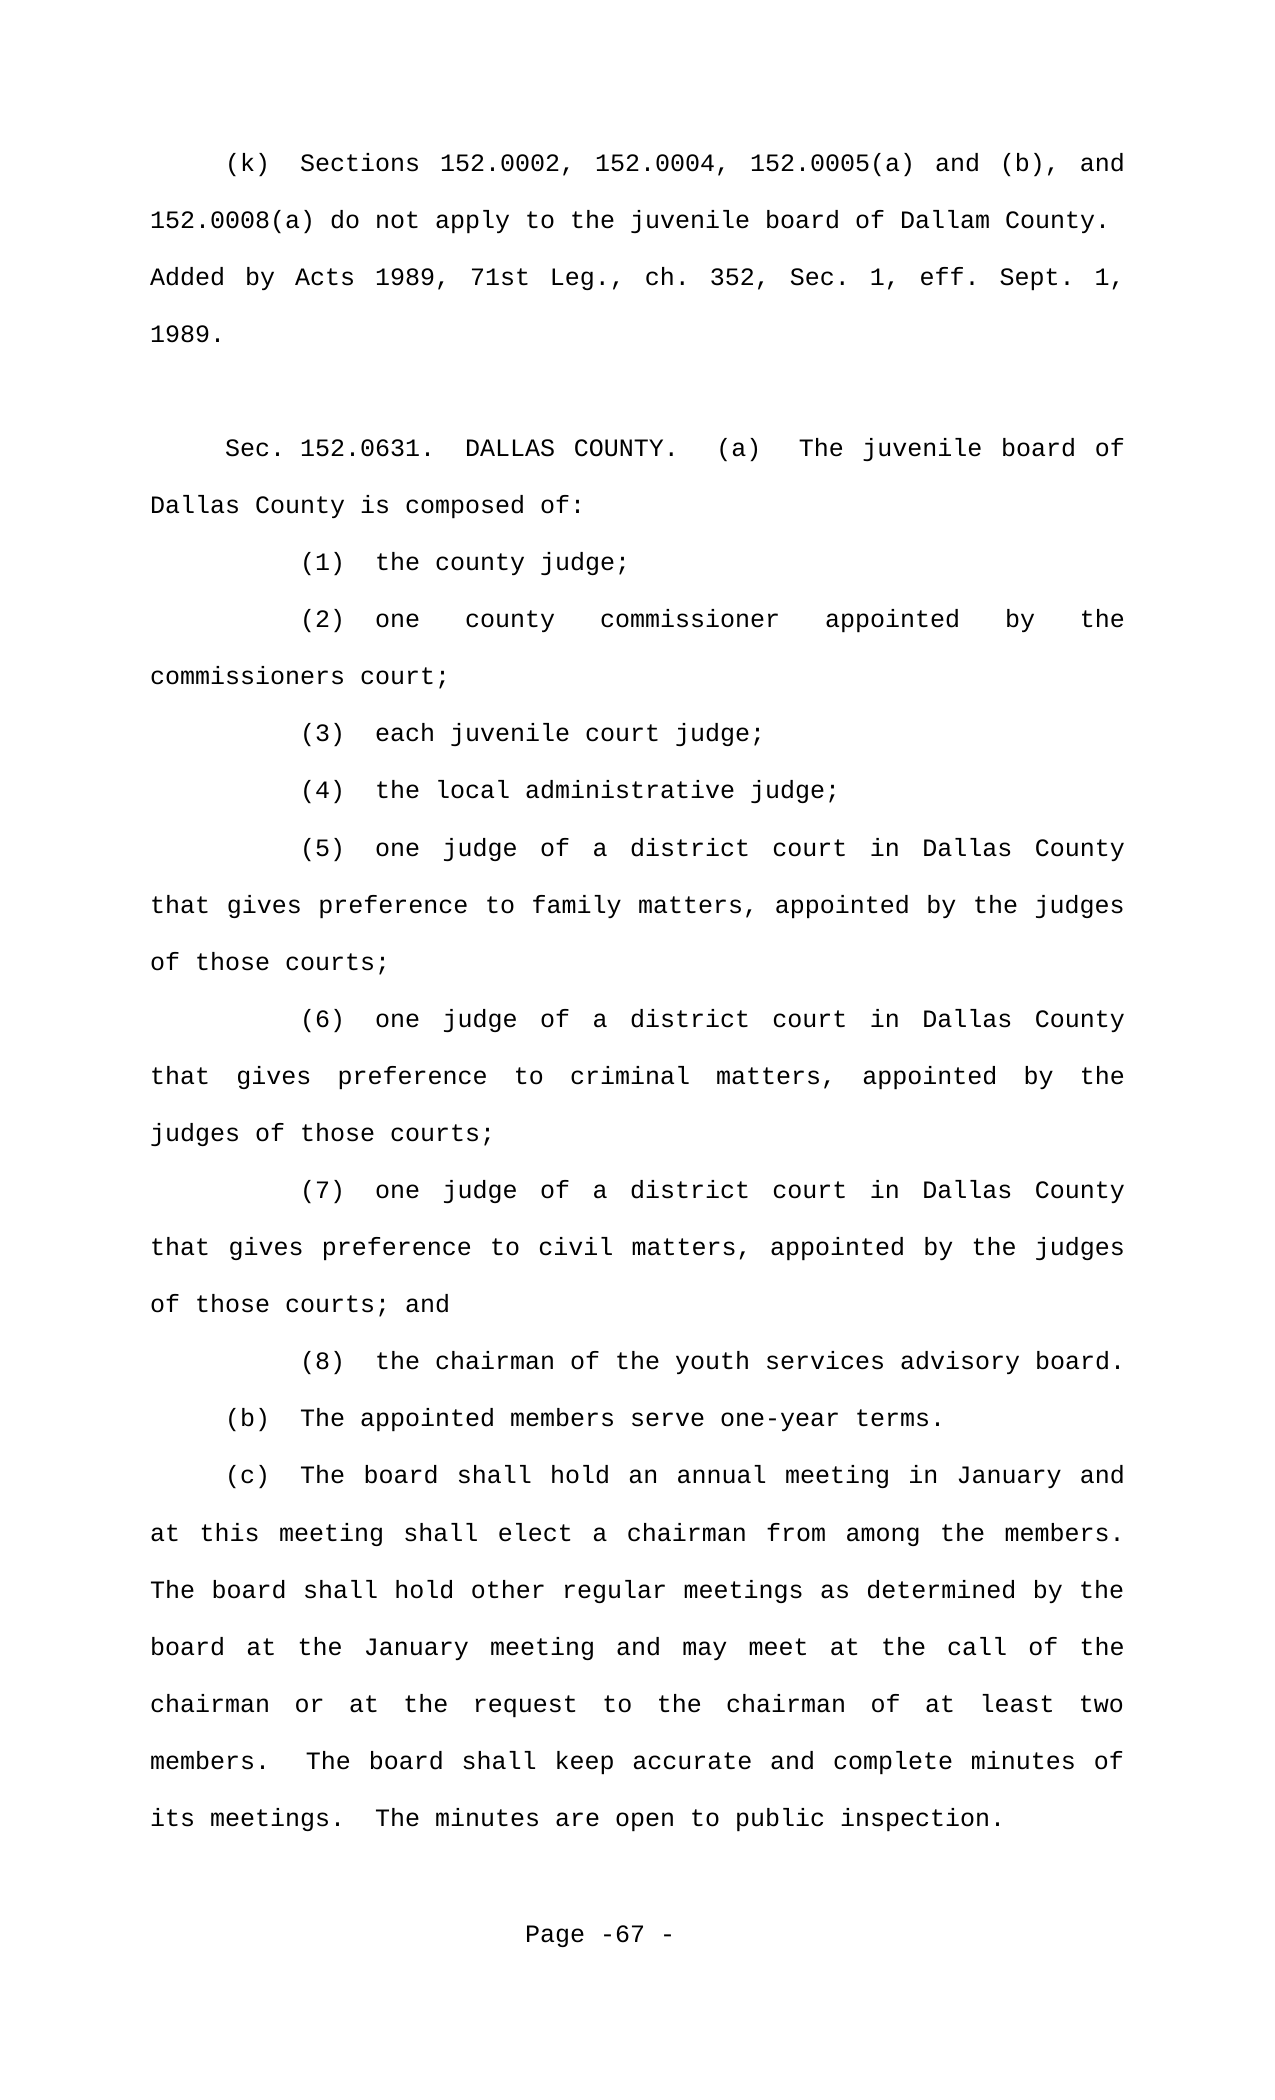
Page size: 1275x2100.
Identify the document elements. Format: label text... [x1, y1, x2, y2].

text (3) each juvenile court judge; [150, 721, 1125, 749]
text Sec. 152.0631. DALLAS COUNTY. (a) The juvenile board of Dallas County is composed of: [150, 435, 1125, 521]
text (b) The appointed members serve one-year terms. [150, 1406, 1125, 1434]
text (k) Sections 152.0002, 152.0004, 152.0005(a) and (b), and 152.0008(a) do not apply to the juvenile board of Dallam County. [150, 150, 1125, 236]
text (1) the county judge; [150, 549, 1125, 578]
text Added by Acts 1989, 71st Leg., ch. 352, Sec. 1, eff. Sept. 1, 1989. [150, 264, 1125, 350]
text (5) one judge of a district court in Dallas County that gives preference to family matters, appointed by the judges of those courts; [150, 835, 1125, 978]
text (4) the local administrative judge; [150, 778, 1125, 806]
text (6) one judge of a district court in Dallas County that gives preference to criminal matters, appointed by the judges of those courts; [150, 1006, 1125, 1149]
text (8) the chairman of the youth services advisory board. [150, 1349, 1125, 1377]
text (c) The board shall hold an annual meeting in January and at this meeting shall elect a chairman from among the members. The board shall hold other regular meetings as determined by the board at the January meeting and may meet at the call of the chairman or at the request to the chairman of at least two members. The board shall keep accurate and complete minutes of its meetings. The minutes are open to public inspection. [150, 1463, 1125, 1834]
text (7) one judge of a district court in Dallas County that gives preference to civil matters, appointed by the judges of those courts; and [150, 1177, 1125, 1320]
text (2) one county commissioner appointed by the commissioners court; [150, 607, 1125, 692]
